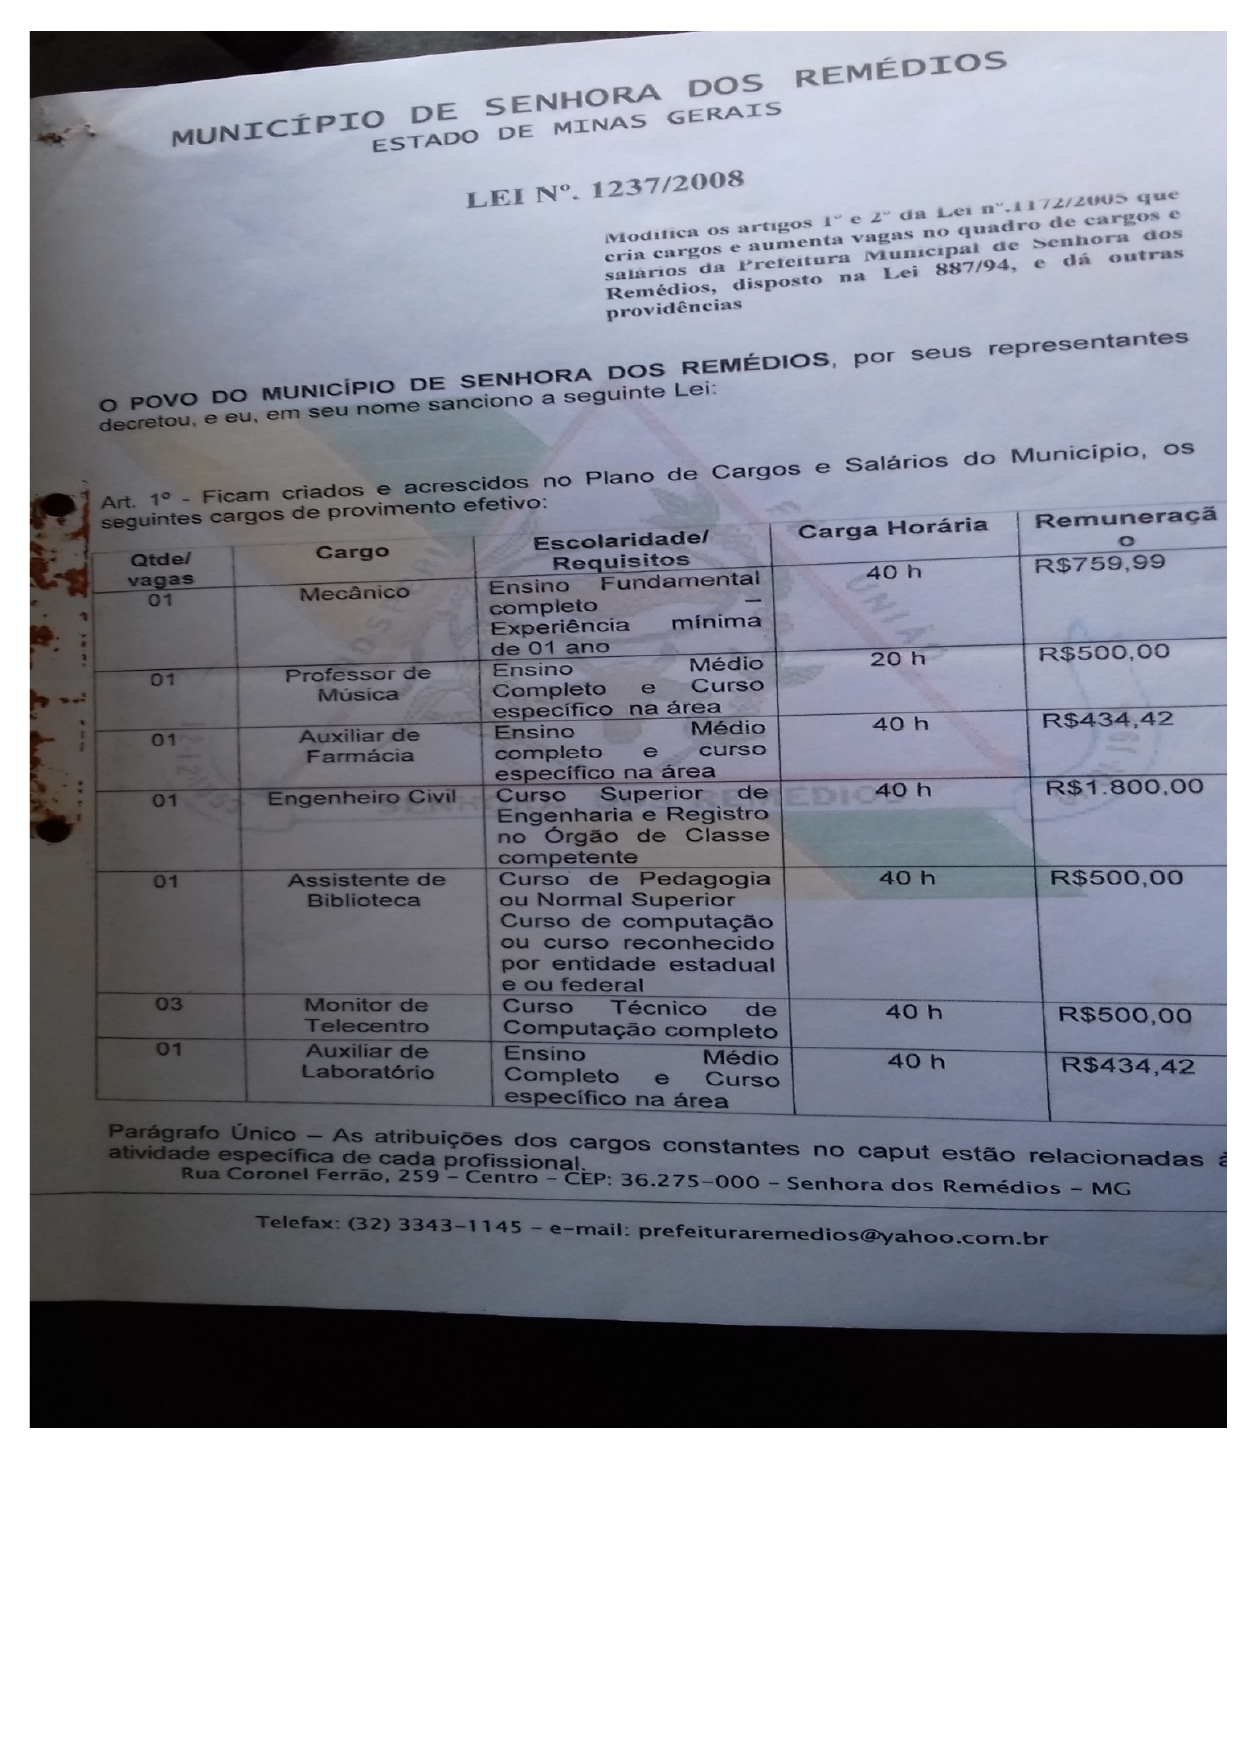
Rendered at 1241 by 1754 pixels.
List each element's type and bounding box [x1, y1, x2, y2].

picture [31, 32, 1225, 1428]
